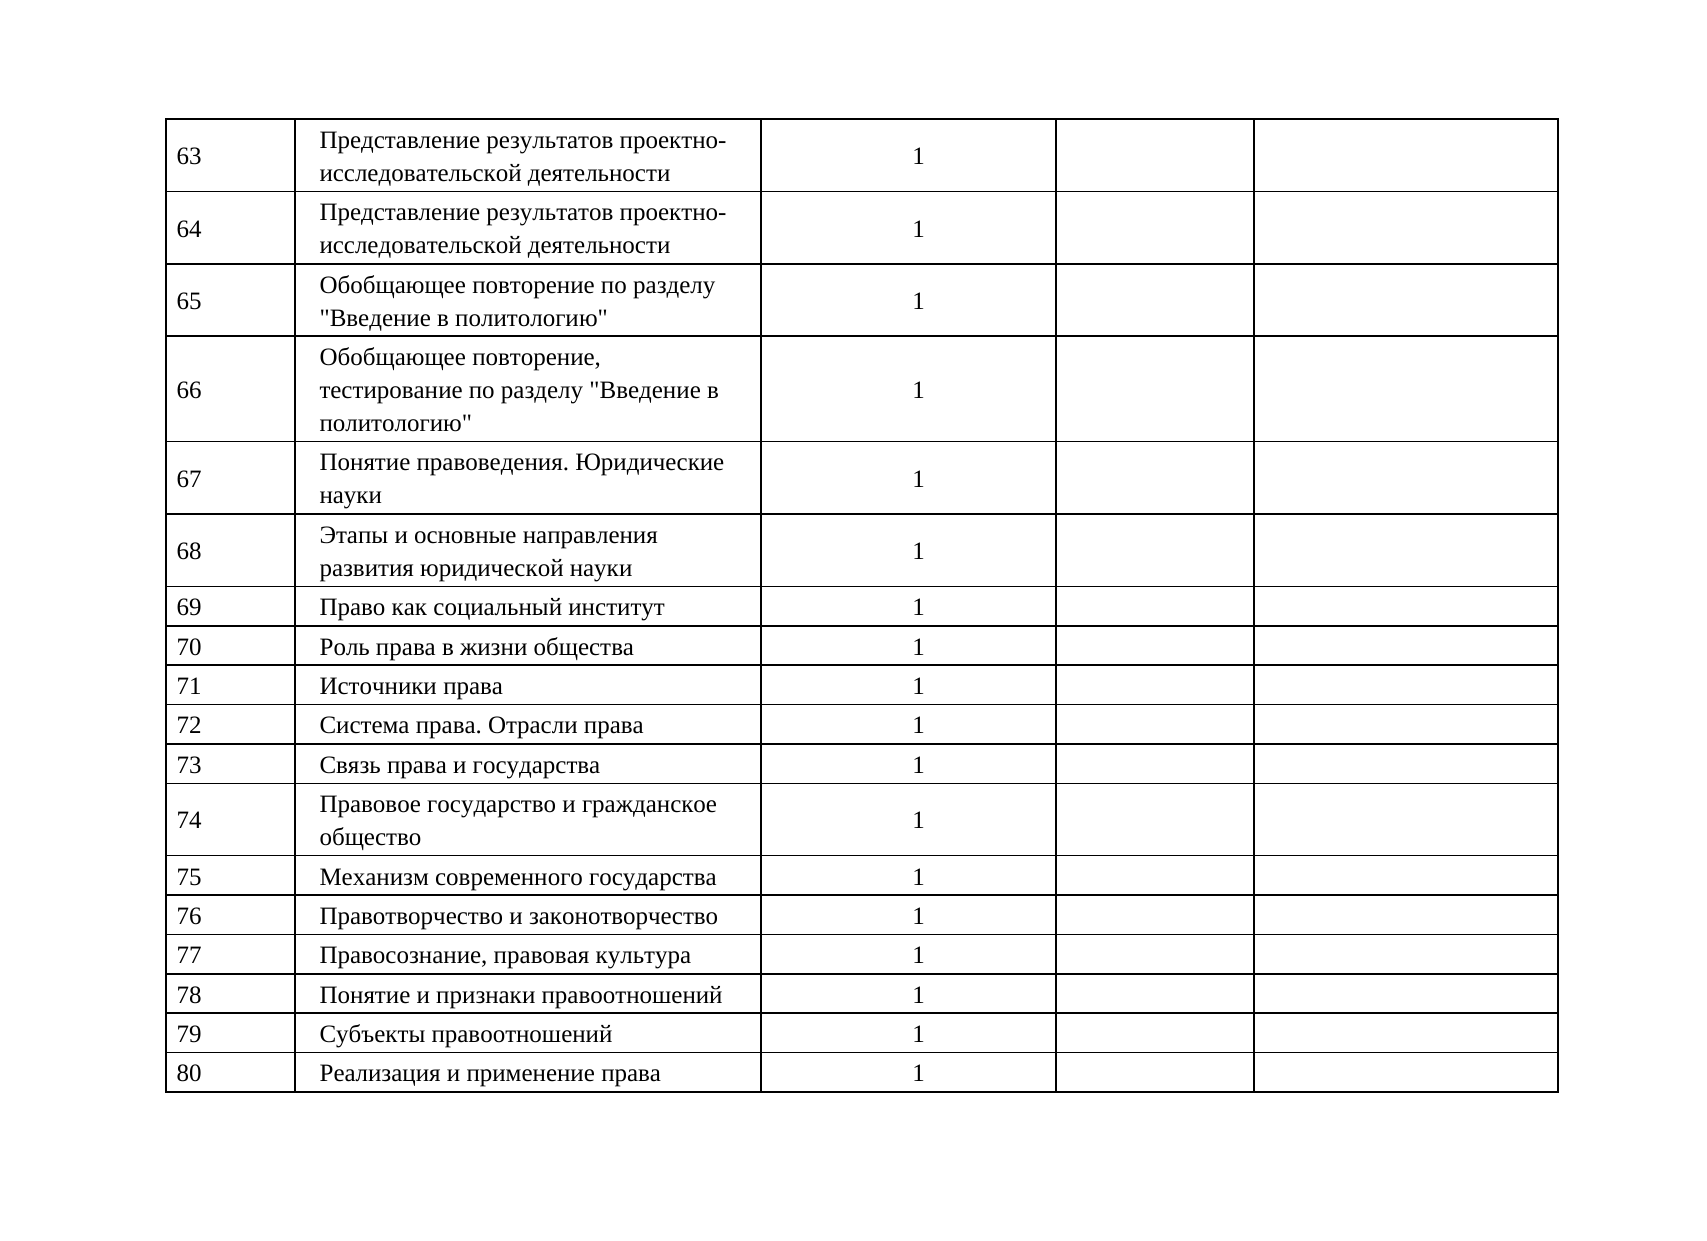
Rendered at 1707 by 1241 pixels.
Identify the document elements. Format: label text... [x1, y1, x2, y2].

table_cell [1255, 935, 1557, 973]
table_cell Право как социальный институт [296, 587, 760, 625]
table_cell Представление результатов проектно-исследовательской деятельности [296, 192, 760, 263]
table_cell [1057, 587, 1253, 625]
table_cell [1255, 192, 1557, 263]
table_cell [1255, 784, 1557, 855]
table_cell Правосознание, правовая культура [296, 935, 760, 973]
table_cell 1 [762, 627, 1055, 664]
table_cell 1 [762, 1053, 1055, 1091]
table_cell [1057, 337, 1253, 441]
table_cell Механизм современного государства [296, 856, 760, 894]
table_cell Реализация и применение права [296, 1053, 760, 1091]
table_cell 77 [167, 935, 294, 973]
table_cell 80 [167, 1053, 294, 1091]
table_cell Этапы и основные направления развития юридической науки [296, 515, 760, 586]
table_cell [1057, 1014, 1253, 1052]
table_cell 65 [167, 265, 294, 335]
table_cell [1255, 896, 1557, 933]
table_cell [1057, 935, 1253, 973]
table_cell Правотворчество и законотворчество [296, 896, 760, 933]
table_cell 63 [167, 120, 294, 191]
table_cell 1 [762, 442, 1055, 513]
table_cell [1255, 1014, 1557, 1052]
table_cell 64 [167, 192, 294, 263]
table_cell 1 [762, 745, 1055, 782]
table_cell [1057, 856, 1253, 894]
table_cell 69 [167, 587, 294, 625]
table_cell [1057, 666, 1253, 704]
table_cell 1 [762, 856, 1055, 894]
table_cell Обобщающее повторение по разделу "Введение в политологию" [296, 265, 760, 335]
table_cell [1255, 442, 1557, 513]
table_cell [1057, 1053, 1253, 1091]
table_cell [1057, 192, 1253, 263]
table_cell 1 [762, 935, 1055, 973]
table_cell 1 [762, 784, 1055, 855]
table_cell 70 [167, 627, 294, 664]
table_cell 1 [762, 1014, 1055, 1052]
table_cell [1057, 442, 1253, 513]
table_cell [1057, 627, 1253, 664]
table_cell Понятие правоведения. Юридические науки [296, 442, 760, 513]
table_cell [1255, 265, 1557, 335]
table_cell [1255, 627, 1557, 664]
table_cell 75 [167, 856, 294, 894]
table_cell [1255, 337, 1557, 441]
table_cell [1057, 120, 1253, 191]
table_cell 72 [167, 705, 294, 743]
table_cell [1255, 975, 1557, 1012]
table_cell 1 [762, 587, 1055, 625]
table_cell Источники права [296, 666, 760, 704]
table_cell [1255, 856, 1557, 894]
table_cell [1255, 587, 1557, 625]
table_cell 1 [762, 120, 1055, 191]
table_cell [1255, 1053, 1557, 1091]
table_cell [1057, 745, 1253, 782]
table_cell 1 [762, 896, 1055, 933]
table_cell [1057, 265, 1253, 335]
table_cell Обобщающее повторение, тестирование по разделу "Введение в политологию" [296, 337, 760, 441]
table_cell Правовое государство и гражданское общество [296, 784, 760, 855]
table_cell 66 [167, 337, 294, 441]
table_cell [1255, 666, 1557, 704]
table_cell 73 [167, 745, 294, 782]
table_cell 71 [167, 666, 294, 704]
table_cell 1 [762, 705, 1055, 743]
table_cell 78 [167, 975, 294, 1012]
table_cell 76 [167, 896, 294, 933]
table_cell Система права. Отрасли права [296, 705, 760, 743]
table_cell 1 [762, 337, 1055, 441]
table_cell Роль права в жизни общества [296, 627, 760, 664]
table_cell Субъекты правоотношений [296, 1014, 760, 1052]
table_cell 74 [167, 784, 294, 855]
table_cell 67 [167, 442, 294, 513]
table_cell 1 [762, 515, 1055, 586]
table_cell [1057, 515, 1253, 586]
table_cell 1 [762, 975, 1055, 1012]
table_cell 1 [762, 192, 1055, 263]
table_cell [1255, 745, 1557, 782]
table_cell Представление результатов проектно-исследовательской деятельности [296, 120, 760, 191]
table_cell 1 [762, 666, 1055, 704]
table_cell [1057, 784, 1253, 855]
table_cell [1255, 120, 1557, 191]
table_cell [1255, 515, 1557, 586]
table_cell 1 [762, 265, 1055, 335]
table_cell 68 [167, 515, 294, 586]
table_cell [1057, 896, 1253, 933]
table_cell Понятие и признаки правоотношений [296, 975, 760, 1012]
table_cell [1057, 975, 1253, 1012]
table_cell 79 [167, 1014, 294, 1052]
table_cell [1255, 705, 1557, 743]
table_cell Связь права и государства [296, 745, 760, 782]
table_cell [1057, 705, 1253, 743]
